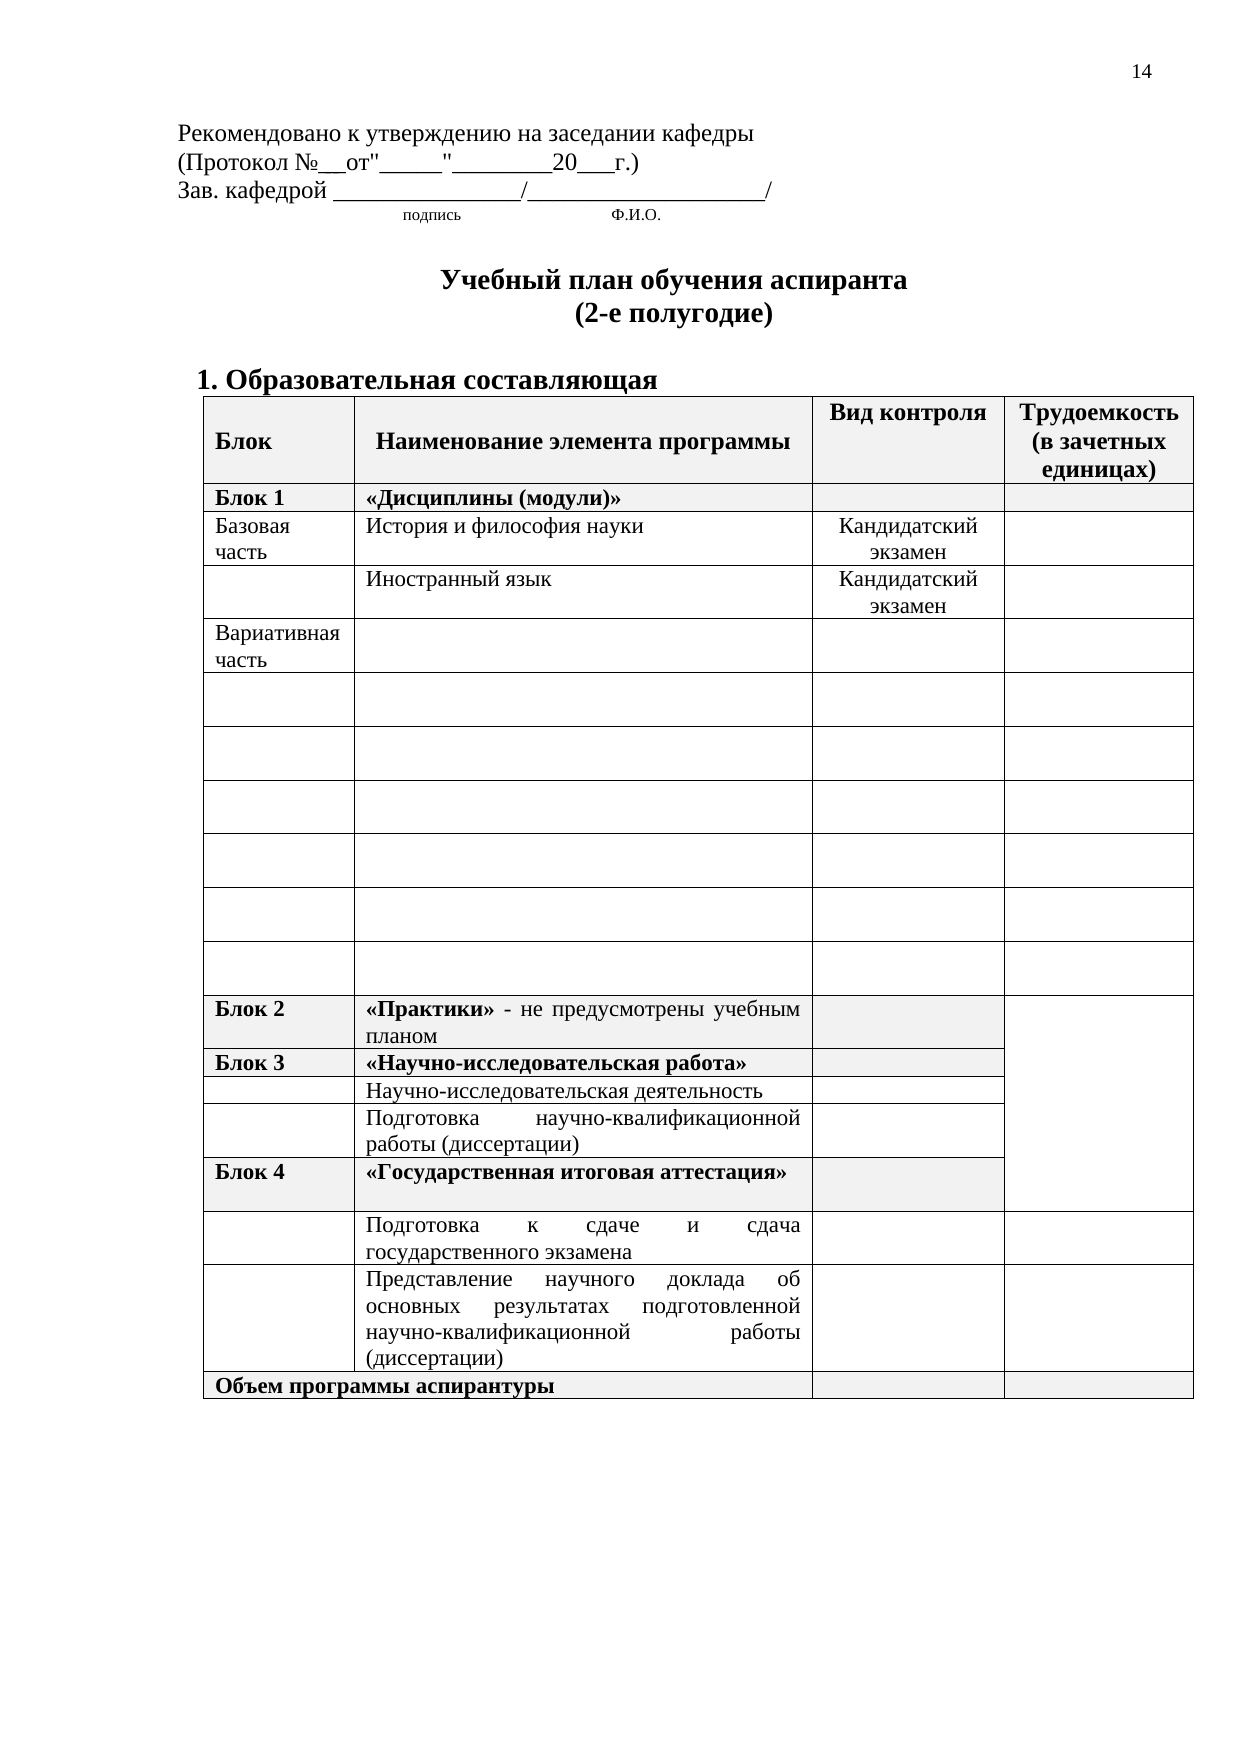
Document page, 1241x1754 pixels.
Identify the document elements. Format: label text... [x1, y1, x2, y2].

table_cell Научно-исследовательская деятельность [355, 1077, 812, 1103]
table_cell [204, 727, 354, 779]
table_header Трудоемкость (в зачетных единицах) [1005, 397, 1193, 483]
table_cell Блок 4 [204, 1158, 354, 1211]
text Рекомендовано к утверждению на заседании кафедры [177, 118, 1152, 147]
table_cell [813, 888, 1004, 941]
table_cell [813, 727, 1004, 779]
table_cell [1005, 727, 1193, 779]
table_cell [1005, 619, 1193, 672]
text подпись Ф.И.О. [177, 204, 1152, 223]
table_cell [355, 942, 812, 994]
table_header Наименование элемента программы [355, 397, 812, 483]
table_cell [1005, 888, 1193, 941]
table_cell [1005, 566, 1193, 618]
table_cell [1005, 781, 1193, 833]
table_cell [204, 1104, 354, 1157]
table_cell [813, 1372, 1004, 1398]
text Учебный план обучения аспиранта [196, 262, 1152, 295]
table_cell Иностранный язык [355, 566, 812, 618]
table_cell [813, 1077, 1004, 1103]
table_cell [1005, 1212, 1193, 1264]
table_cell «Научно-исследовательская работа» [355, 1049, 812, 1076]
table_cell [204, 1077, 354, 1103]
table_cell [1005, 942, 1193, 994]
table_cell [355, 781, 812, 833]
table_cell [813, 1265, 1004, 1371]
table_header Вид контроля [813, 397, 1004, 483]
table_cell Представление научного доклада об основных результатах подготовленной научно-квалификационной работы (диссертации) [355, 1265, 812, 1371]
table_cell [1005, 1265, 1193, 1371]
table_cell [813, 942, 1004, 994]
table_cell [204, 942, 354, 994]
table_cell [204, 1265, 354, 1371]
table_cell [1005, 512, 1193, 564]
table_cell [813, 834, 1004, 887]
table_cell [813, 619, 1004, 672]
table_cell [204, 888, 354, 941]
table_cell [813, 484, 1004, 511]
table_cell [204, 781, 354, 833]
table_cell Блок 2 [204, 996, 354, 1048]
table_cell История и философия науки [355, 512, 812, 564]
table_cell [813, 673, 1004, 726]
text Зав. кафедрой _______________/___________________/ [177, 176, 1152, 204]
table_cell [813, 1104, 1004, 1157]
table_cell Базовая часть [204, 512, 354, 564]
table_cell [355, 834, 812, 887]
table_cell [355, 727, 812, 779]
text (Протокол № от"_____"________20___г.) [177, 147, 1152, 176]
table_cell [813, 1049, 1004, 1076]
text 1. Образовательная составляющая [196, 362, 1152, 396]
table_cell Подготовка научно-квалификационной работы (диссертации) [355, 1104, 812, 1157]
table_cell [1005, 484, 1193, 511]
table_cell [813, 1158, 1004, 1211]
table_cell Блок 1 [204, 484, 354, 511]
table_cell [1005, 996, 1193, 1211]
table_cell Кандидатский экзамен [813, 512, 1004, 564]
table_cell Объем программы аспирантуры [204, 1372, 812, 1398]
text (2-е полугодие) [196, 295, 1152, 329]
table_cell [204, 566, 354, 618]
table_cell Вариативная часть [204, 619, 354, 672]
table_cell [1005, 1372, 1193, 1398]
table_cell [813, 781, 1004, 833]
table_cell [204, 1212, 354, 1264]
table_header Блок [204, 397, 354, 483]
table_cell [204, 834, 354, 887]
table_cell «Практики» - не предусмотрены учебным планом [355, 996, 812, 1048]
table_cell [355, 673, 812, 726]
table_cell «Дисциплины (модули)» [355, 484, 812, 511]
table_cell [204, 673, 354, 726]
table_cell [1005, 834, 1193, 887]
table_cell [355, 888, 812, 941]
table_cell Подготовка к сдаче и сдача государственного экзамена [355, 1212, 812, 1264]
table_cell [1005, 673, 1193, 726]
table_cell Блок 3 [204, 1049, 354, 1076]
table_cell «Государственная итоговая аттестация» [355, 1158, 812, 1211]
table_cell [813, 996, 1004, 1048]
table_cell [813, 1212, 1004, 1264]
table_cell [355, 619, 812, 672]
table_cell Кандидатский экзамен [813, 566, 1004, 618]
